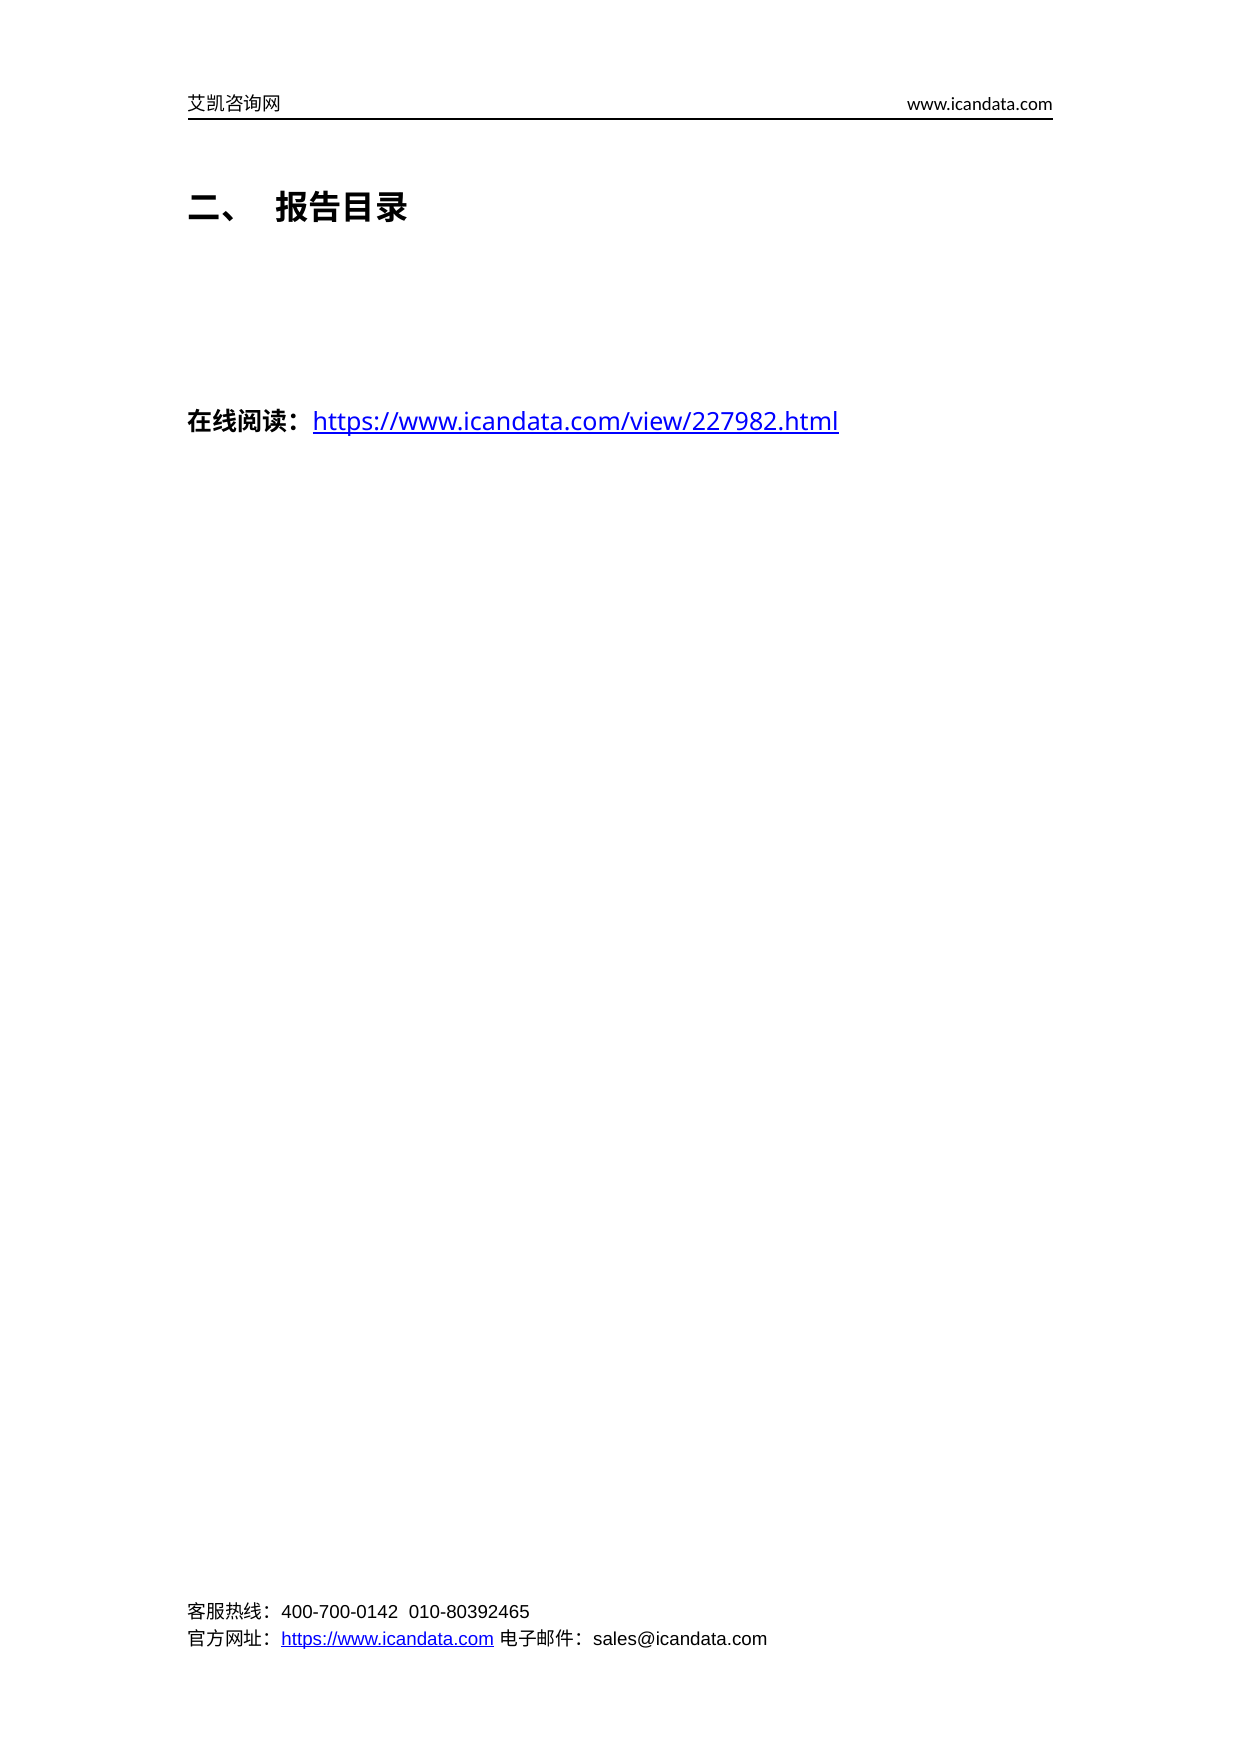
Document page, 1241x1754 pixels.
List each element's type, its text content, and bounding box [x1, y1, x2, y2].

subtitle 报告目录 [187, 172, 1053, 237]
text 在线阅读：https://www.icandata.com/view/227982.html [187, 387, 1053, 452]
